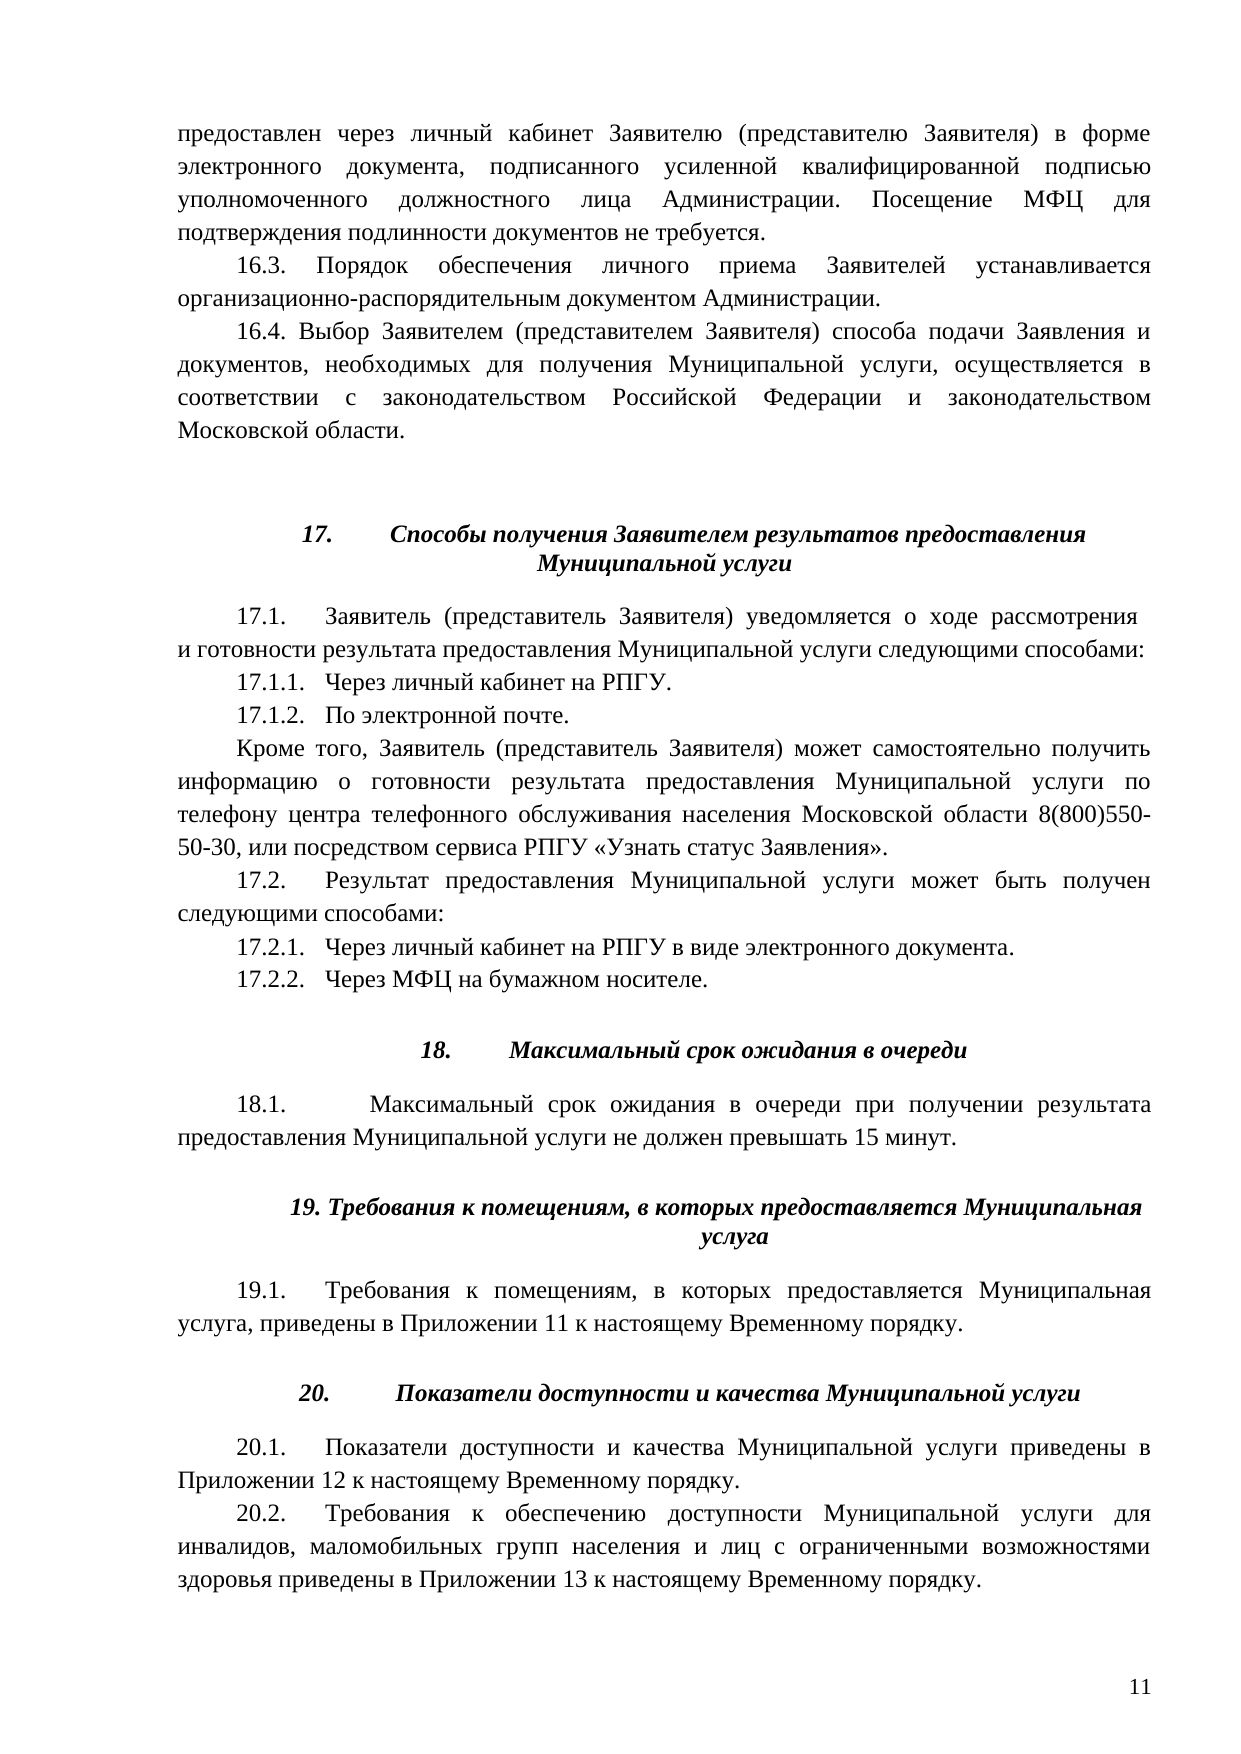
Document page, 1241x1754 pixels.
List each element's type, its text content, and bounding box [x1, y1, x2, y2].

text Максимальный срок ожидания в очереди при получении результата предоставления Муниципальной услуги не должен превышать 15 минут. [177, 1089, 1152, 1151]
text 17.1. Заявитель (представитель Заявителя) уведомляется о ходе рассмотрения и готовности результата предоставления Муниципальной услуги следующими способами: [177, 601, 1152, 663]
text 17.2.2. Через МФЦ на бумажном носителе. [177, 964, 1152, 993]
text Максимальный срок ожидания в очереди [177, 1035, 1152, 1064]
text Требования к обеспечению доступности Муниципальной услуги для инвалидов, маломобильных групп населения и лиц с ограниченными возможностями здоровья приведены в Приложении 13 к настоящему Временному порядку. [177, 1498, 1152, 1593]
text Требования к помещениям, в которых предоставляется Муниципальная услуга, приведены в Приложении 11 к настоящему Временному порядку. [177, 1275, 1152, 1337]
text 17.1.1. Через личный кабинет на РПГУ. [177, 667, 1152, 696]
text Способы получения Заявителем результатов предоставления Муниципальной услуги [177, 519, 1152, 576]
text 17.2.1. Через личный кабинет на РПГУ в виде электронного документа. [177, 932, 1152, 960]
text Требования к помещениям, в которых предоставляется Муниципальная услуга [281, 1192, 1152, 1250]
text 17.1.2. По электронной почте. [177, 700, 1152, 729]
text 16.4. Выбор Заявителем (представителем Заявителя) способа подачи Заявления и документов, необходимых для получения Муниципальной услуги, осуществляется в соответствии с законодательством Российской Федерации и законодательством Московской области. [177, 316, 1152, 444]
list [177, 118, 1152, 246]
text 16.3. Порядок обеспечения личного приема Заявителей устанавливается организационно-распорядительным документом Администрации. [177, 250, 1152, 312]
text Показатели доступности и качества Муниципальной услуги [177, 1378, 1152, 1407]
text Показатели доступности и качества Муниципальной услуги приведены в Приложении 12 к настоящему Временному порядку. [177, 1432, 1152, 1494]
text 17.2. Результат предоставления Муниципальной услуги может быть получен следующими способами: [177, 866, 1152, 927]
text Кроме того, Заявитель (представитель Заявителя) может самостоятельно получить информацию о готовности результата предоставления Муниципальной услуги по телефону центра телефонного обслуживания населения Московской области 8(800)550-50-30, или посредством сервиса РПГУ «Узнать статус Заявления». [177, 733, 1152, 861]
